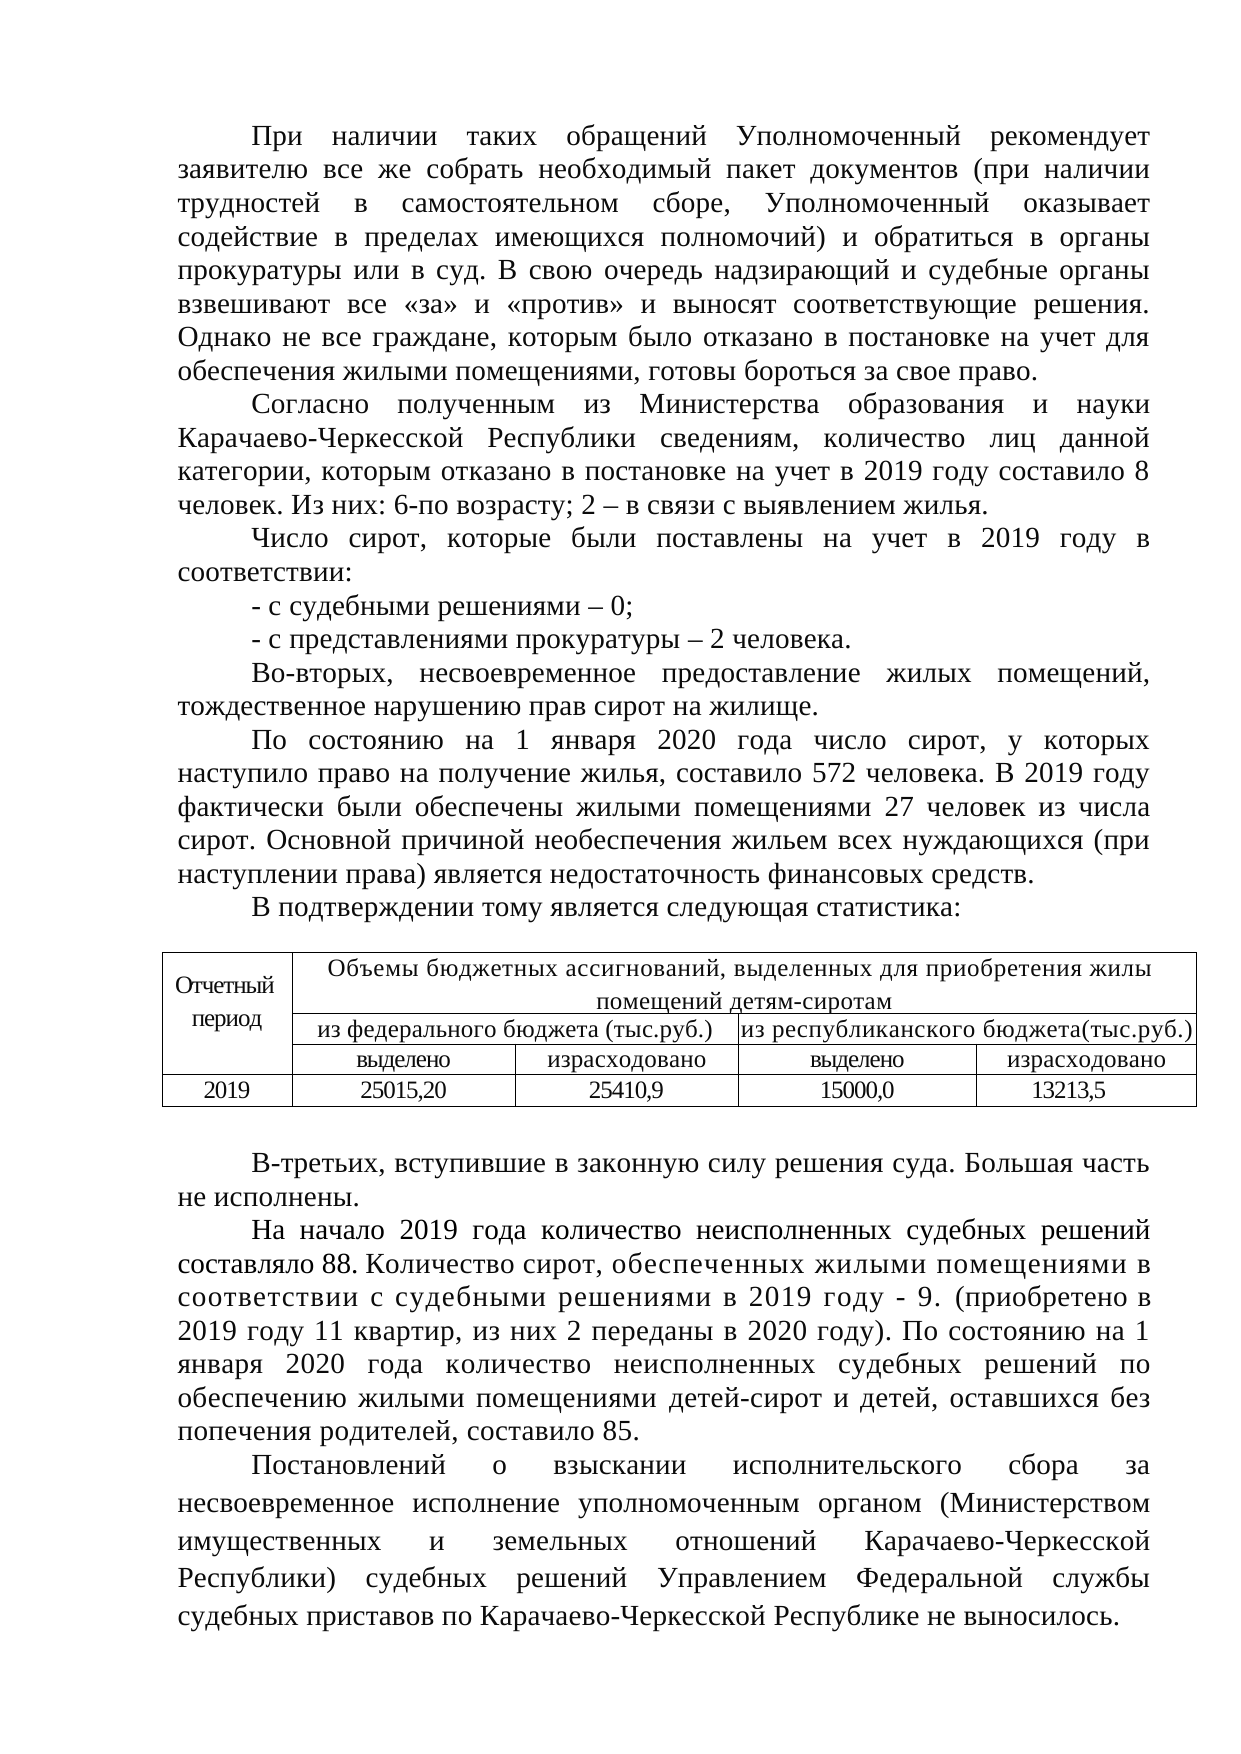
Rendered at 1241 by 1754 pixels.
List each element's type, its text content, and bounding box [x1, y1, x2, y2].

table_cell 25015,20 [293, 1075, 515, 1106]
table_cell выделено [739, 1045, 976, 1074]
text По состоянию на 1 января 2020 года число сирот, у которых наступило право на получение жилья, составило 572 человека. В 2019 году фактически были обеспечены жилыми помещениями 27 человек из числа сирот. Основной причиной необеспечения жильем всех нуждающихся (при наступлении права) является недостаточность финансовых средств. [177, 722, 1152, 889]
table_cell 13213,5 [977, 1075, 1196, 1106]
table_cell израсходовано [516, 1045, 738, 1074]
text Во-вторых, несвоевременное предоставление жилых помещений, тождественное нарушению прав сирот на жилище. [177, 655, 1152, 722]
text - с судебными решениями – 0; [177, 588, 1152, 621]
table_cell израсходовано [977, 1045, 1196, 1074]
table_cell выделено [293, 1045, 515, 1074]
text Постановлений о взыскании исполнительского сбора за несвоевременное исполнение уполномоченным органом (Министерством имущественных и земельных отношений Карачаево-Черкесской Республики) судебных решений Управлением Федеральной службы судебных приставов по Карачаево-Черкесской Республике не выносилось. [177, 1447, 1152, 1632]
table_cell 25410,9 [516, 1075, 738, 1106]
table_header Отчетный период [163, 953, 292, 1074]
text На начало 2019 года количество неисполненных судебных решений составляло 88. Количество сирот, обеспеченных жилыми помещениями в соответствии с судебными решениями в 2019 году - 9. (приобретено в 2019 году 11 квартир, из них 2 переданы в 2020 году). По состоянию на 1 января 2020 года количество неисполненных судебных решений по обеспечению жилыми помещениями детей-сирот и детей, оставшихся без попечения родителей, составило 85. [177, 1212, 1152, 1447]
text Согласно полученным из Министерства образования и науки Карачаево-Черкесской Республики сведениям, количество лиц данной категории, которым отказано в постановке на учет в 2019 году составило 8 человек. Из них: 6-по возрасту; 2 – в связи с выявлением жилья. [177, 386, 1152, 521]
text При наличии таких обращений Уполномоченный рекомендует заявителю все же собрать необходимый пакет документов (при наличии трудностей в самостоятельном сборе, Уполномоченный оказывает содействие в пределах имеющихся полномочий) и обратиться в органы прокуратуры или в суд. В свою очередь надзирающий и судебные органы взвешивают все «за» и «против» и выносят соответствующие решения. Однако не все граждане, которым было отказано в постановке на учет для обеспечения жилыми помещениями, готовы бороться за свое право. [177, 118, 1152, 386]
text Число сирот, которые были поставлены на учет в 2019 году в соответствии: [177, 521, 1152, 588]
table_cell из федерального бюджета (тыс.руб.) [293, 1014, 738, 1043]
text - с представлениями прокуратуры – 2 человека. [177, 621, 1152, 655]
text В-третьих, вступившие в законную силу решения суда. Большая часть не исполнены. [177, 1145, 1152, 1212]
text В подтверждении тому является следующая статистика: [177, 889, 1152, 923]
table_cell 2019 [163, 1075, 292, 1106]
table_cell 15000,0 [739, 1075, 976, 1106]
table_cell из республиканского бюджета(тыс.руб.) [739, 1014, 1196, 1043]
table_header Объемы бюджетных ассигнований, выделенных для приобретения жилы помещений детям-сиротам [293, 953, 1196, 1013]
